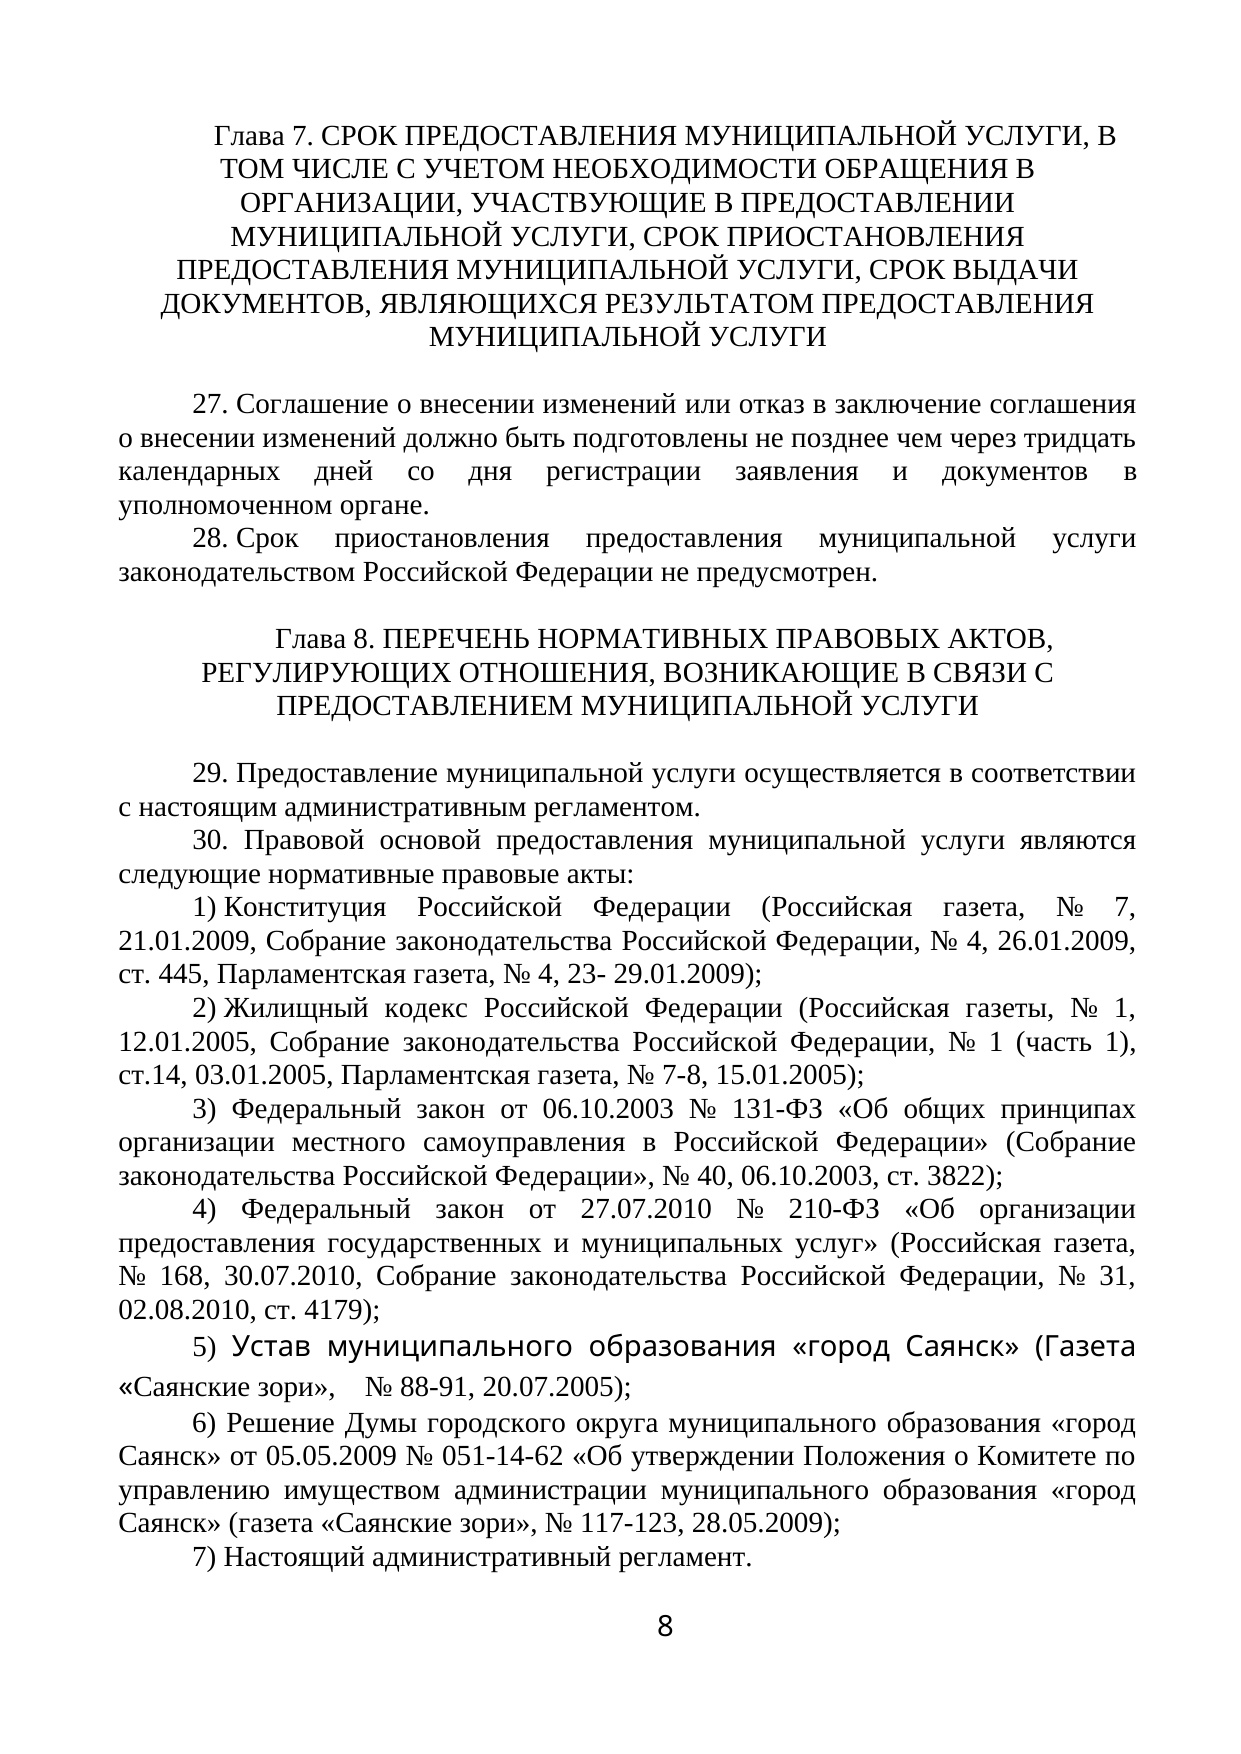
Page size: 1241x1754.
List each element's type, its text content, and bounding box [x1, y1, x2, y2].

text 4) Федеральный закон от 27.07.2010 № 210-ФЗ «Об организации предоставления государственных и муниципальных услуг» (Российская газета, № 168, 30.07.2010, Собрание законодательства Российской Федерации, № 31, 02.08.2010, ст. 4179); [118, 1191, 1137, 1326]
text 30. Правовой основой предоставления муниципальной услуги являются следующие нормативные правовые акты: [118, 822, 1137, 889]
text 2) Жилищный кодекс Российской Федерации (Российская газеты, № 1, 12.01.2005, Собрание законодательства Российской Федерации, № 1 (часть 1), ст.14, 03.01.2005, Парламентская газета, № 7-8, 15.01.2005); [118, 990, 1137, 1091]
text 5) Устав муниципального образования «город Саянск» (Газета «Саянские зори», № 88-91, 20.07.2005); [118, 1326, 1137, 1405]
text 1) Конституция Российской Федерации (Российская газета, № 7, 21.01.2009, Собрание законодательства Российской Федерации, № 4, 26.01.2009, ст. 445, Парламентская газета, № 4, 23- 29.01.2009); [118, 889, 1137, 990]
text 7) Настоящий административный регламент. [118, 1539, 1137, 1573]
text Глава 7. СРОК ПРЕДОСТАВЛЕНИЯ МУНИЦИПАЛЬНОЙ УСЛУГИ, В ТОМ ЧИСЛЕ С УЧЕТОМ НЕОБХОДИМОСТИ ОБРАЩЕНИЯ В ОРГАНИЗАЦИИ, УЧАСТВУЮЩИЕ В ПРЕДОСТАВЛЕНИИ МУНИЦИПАЛЬНОЙ УСЛУГИ, СРОК ПРИОСТАНОВЛЕНИЯ ПРЕДОСТАВЛЕНИЯ МУНИЦИПАЛЬНОЙ УСЛУГИ, СРОК ВЫДАЧИ ДОКУМЕНТОВ, ЯВЛЯЮЩИХСЯ РЕЗУЛЬТАТОМ ПРЕДОСТАВЛЕНИЯ МУНИЦИПАЛЬНОЙ УСЛУГИ [118, 118, 1137, 353]
text 28. Срок приостановления предоставления муниципальной услуги законодательством Российской Федерации не предусмотрен. [118, 521, 1137, 588]
text Глава 8. ПЕРЕЧЕНЬ НОРМАТИВНЫХ ПРАВОВЫХ АКТОВ, РЕГУЛИРУЮЩИХ ОТНОШЕНИЯ, ВОЗНИКАЮЩИЕ В СВЯЗИ С ПРЕДОСТАВЛЕНИЕМ МУНИЦИПАЛЬНОЙ УСЛУГИ [118, 621, 1137, 722]
text 27. Соглашение о внесении изменений или отказ в заключение соглашения о внесении изменений должно быть подготовлены не позднее чем через тридцать календарных дней со дня регистрации заявления и документов в уполномоченном органе. [118, 386, 1137, 521]
text 3) Федеральный закон от 06.10.2003 № 131-ФЗ «Об общих принципах организации местного самоуправления в Российской Федерации» (Собрание законодательства Российской Федерации», № 40, 06.10.2003, ст. 3822); [118, 1091, 1137, 1191]
text 29. Предоставление муниципальной услуги осуществляется в соответствии с настоящим административным регламентом. [118, 755, 1137, 822]
text 6) Решение Думы городского округа муниципального образования «город Саянск» от 05.05.2009 № 051-14-62 «Об утверждении Положения о Комитете по управлению имуществом администрации муниципального образования «город Саянск» (газета «Саянские зори», № 117-123, 28.05.2009); [118, 1405, 1137, 1539]
